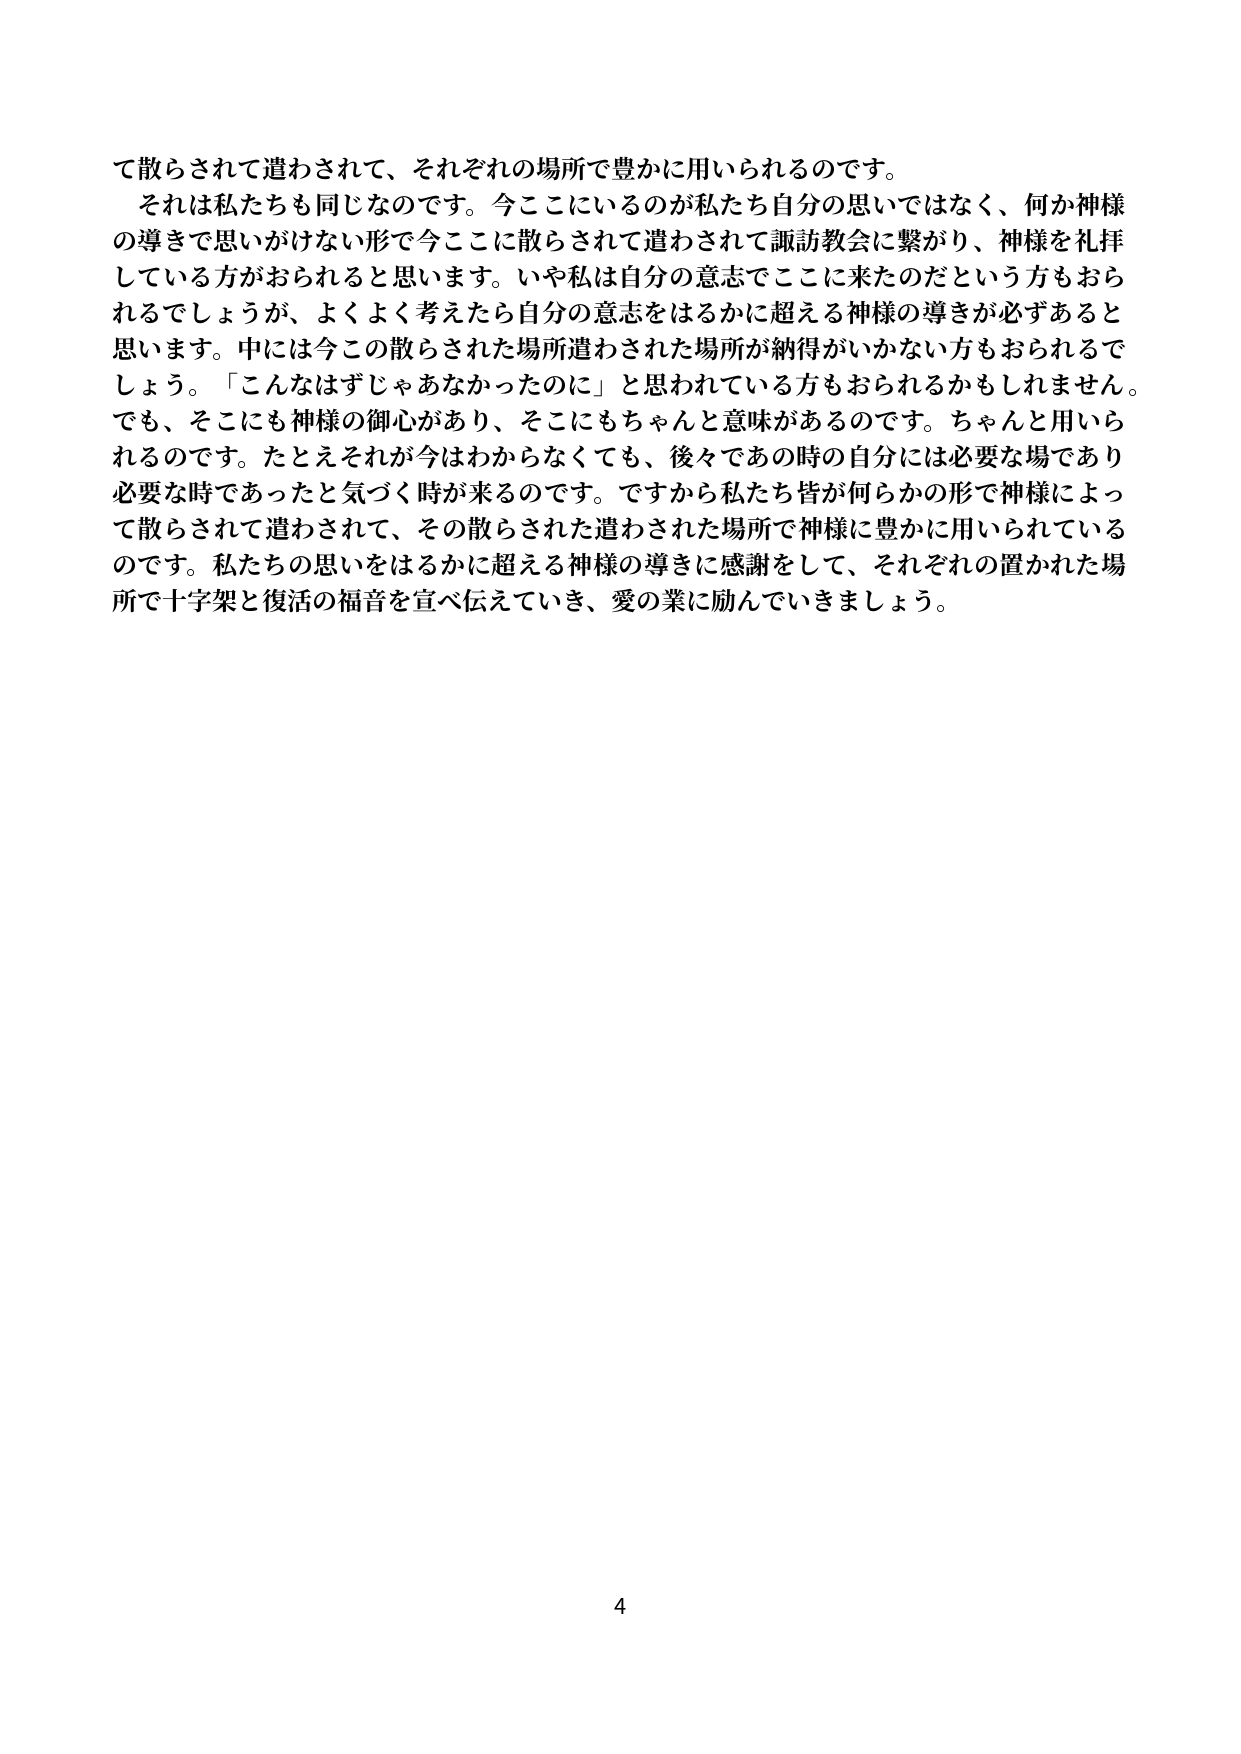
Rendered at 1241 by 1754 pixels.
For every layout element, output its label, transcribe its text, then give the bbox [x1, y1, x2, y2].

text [112, 150, 1128, 186]
text それは私たちも同じなのです。今ここにいるのが私たち自分の思いではなく、何か神様の導きで思いがけない形で今ここに散らされて遣わされて諏訪教会に繋がり、神様を礼拝している方がおられると思います。いや私は自分の意志でここに来たのだという方もおられるでしょうが、よくよく考えたら自分の意志をはるかに超える神様の導きが必ずあると思います。中には今この散らされた場所遣わされた場所が納得がいかない方もおられるでしょう。「こんなはずじゃあなかったのに」と思われている方もおられるかもしれません。でも、そこにも神様の御心があり、そこにもちゃんと意味があるのです。ちゃんと用いられるのです。たとえそれが今はわからなくても、後々であの時の自分には必要な場であり必要な時であったと気づく時が来るのです。ですから私たち皆が何らかの形で神様によって散らされて遣わされて、その散らされた遣わされた場所で神様に豊かに用いられているのです。私たちの思いをはるかに超える神様の導きに感謝をして、それぞれの置かれた場所で十字架と復活の福音を宣べ伝えていき、愛の業に励んでいきましょう。 [112, 186, 1128, 617]
